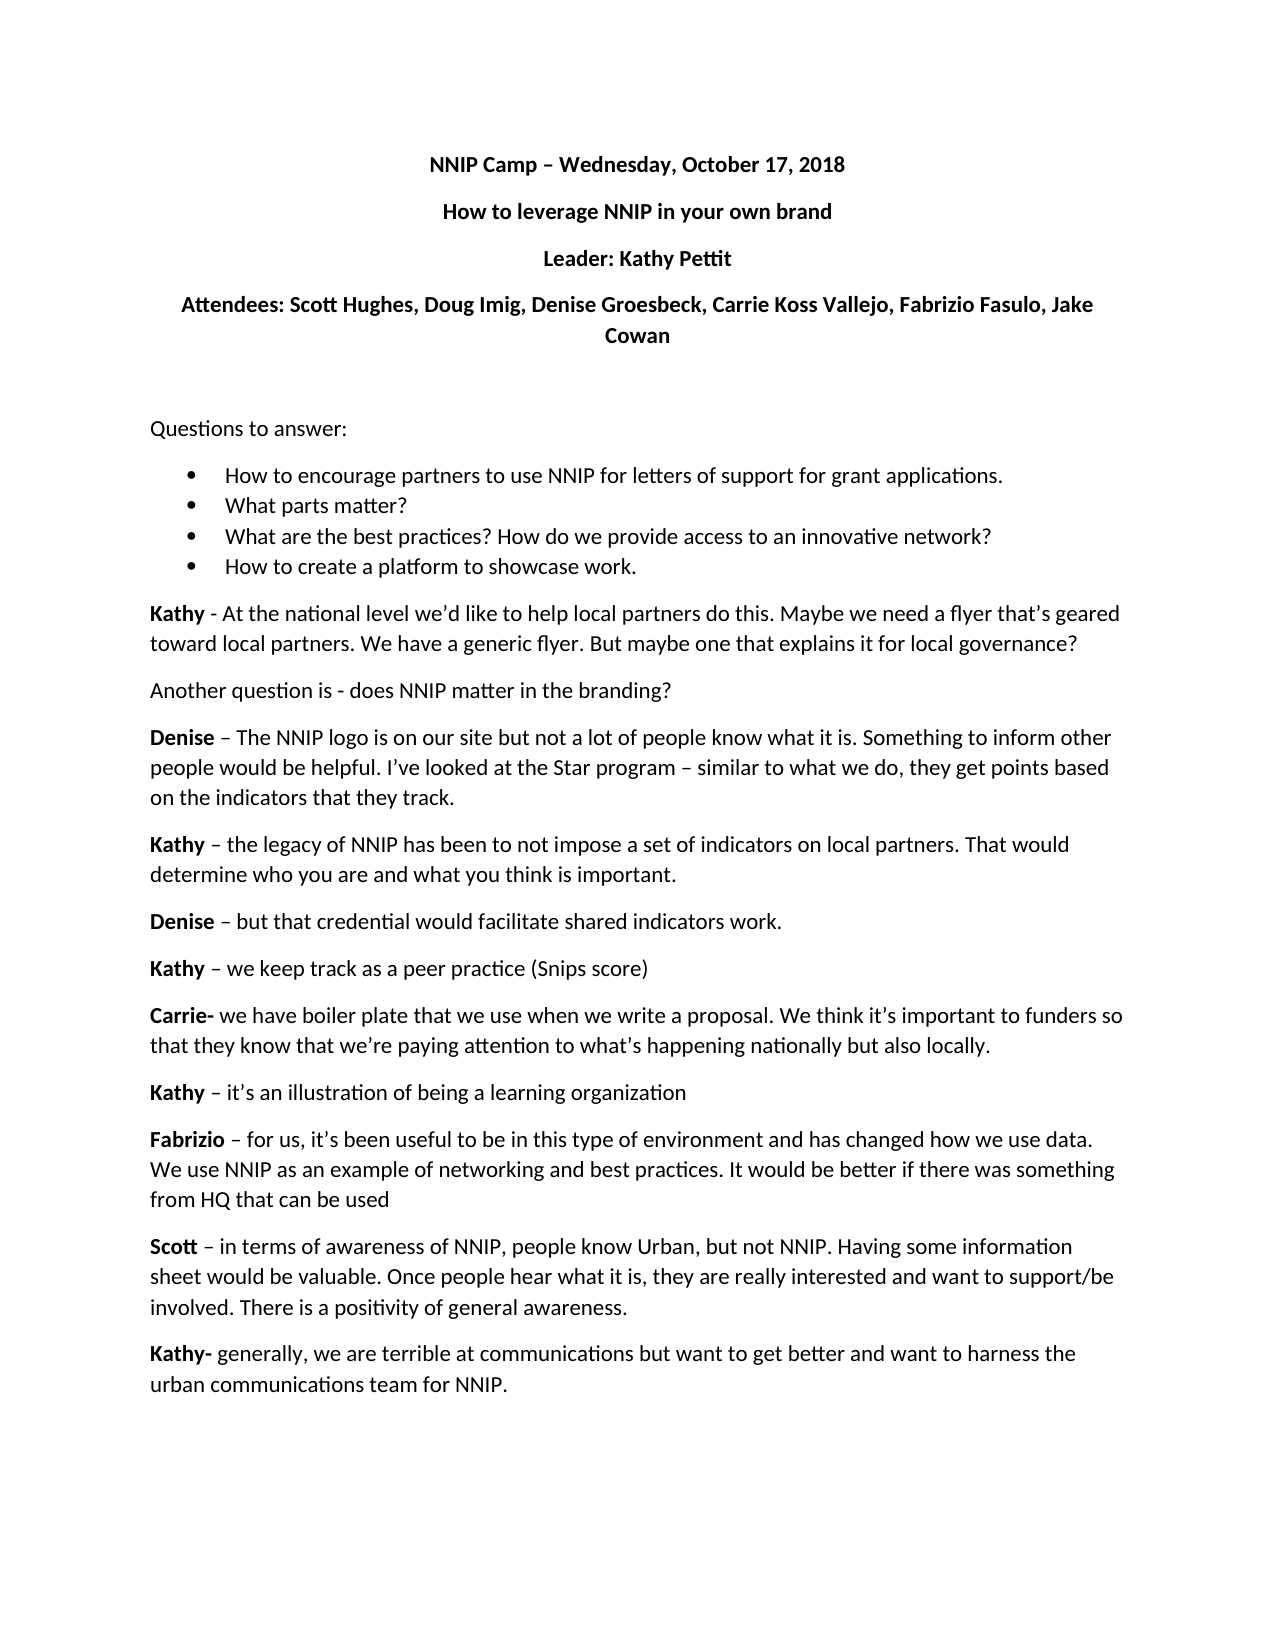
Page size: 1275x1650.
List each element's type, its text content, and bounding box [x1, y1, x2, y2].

text Questions to answer: [150, 414, 1125, 443]
text NNIP Camp – Wednesday, October 17, 2018 [150, 150, 1125, 178]
list What parts matter? [187, 492, 1125, 520]
list What are the best practices? How do we provide access to an innovative network? [187, 522, 1125, 550]
text Kathy - At the national level we’d like to help local partners do this. Maybe we need a flyer that’s geared toward local partners. We have a generic flyer. But maybe one that explains it for local governance? [150, 599, 1125, 657]
text Denise – but that credential would facilitate shared indicators work. [150, 907, 1125, 935]
text Denise – The NNIP logo is on our site but not a lot of people know what it is. Something to inform other people would be helpful. I’ve looked at the Star program – similar to what we do, they get points based on the indicators that they track. [150, 723, 1125, 811]
text Kathy- generally, we are terrible at communications but want to get better and want to harness the urban communications team for NNIP. [150, 1339, 1125, 1398]
text Leader: Kathy Pettit [150, 244, 1125, 272]
text Attendees: Scott Hughes, Doug Imig, Denise Groesbeck, Carrie Koss Vallejo, Fabrizio Fasulo, Jake Cowan [150, 291, 1125, 349]
text Scott – in terms of awareness of NNIP, people know Urban, but not NNIP. Having some information sheet would be valuable. Once people hear what it is, they are really interested and want to support/be involved. There is a positivity of general awareness. [150, 1232, 1125, 1321]
text Another question is - does NNIP matter in the branding? [150, 676, 1125, 704]
text Kathy – we keep track as a peer practice (Snips score) [150, 954, 1125, 982]
text Kathy – it’s an illustration of being a learning organization [150, 1078, 1125, 1106]
text Fabrizio – for us, it’s been useful to be in this type of environment and has changed how we use data. We use NNIP as an example of networking and best practices. It would be better if there was something from HQ that can be used [150, 1125, 1125, 1213]
text Carrie- we have boiler plate that we use when we write a proposal. We think it’s important to funders so that they know that we’re paying attention to what’s happening nationally but also locally. [150, 1001, 1125, 1059]
list How to create a platform to showcase work. [187, 552, 1125, 580]
text Kathy – the legacy of NNIP has been to not impose a set of indicators on local partners. That would determine who you are and what you think is important. [150, 830, 1125, 888]
list How to encourage partners to use NNIP for letters of support for grant applications. [187, 461, 1125, 489]
text How to leverage NNIP in your own brand [150, 197, 1125, 225]
